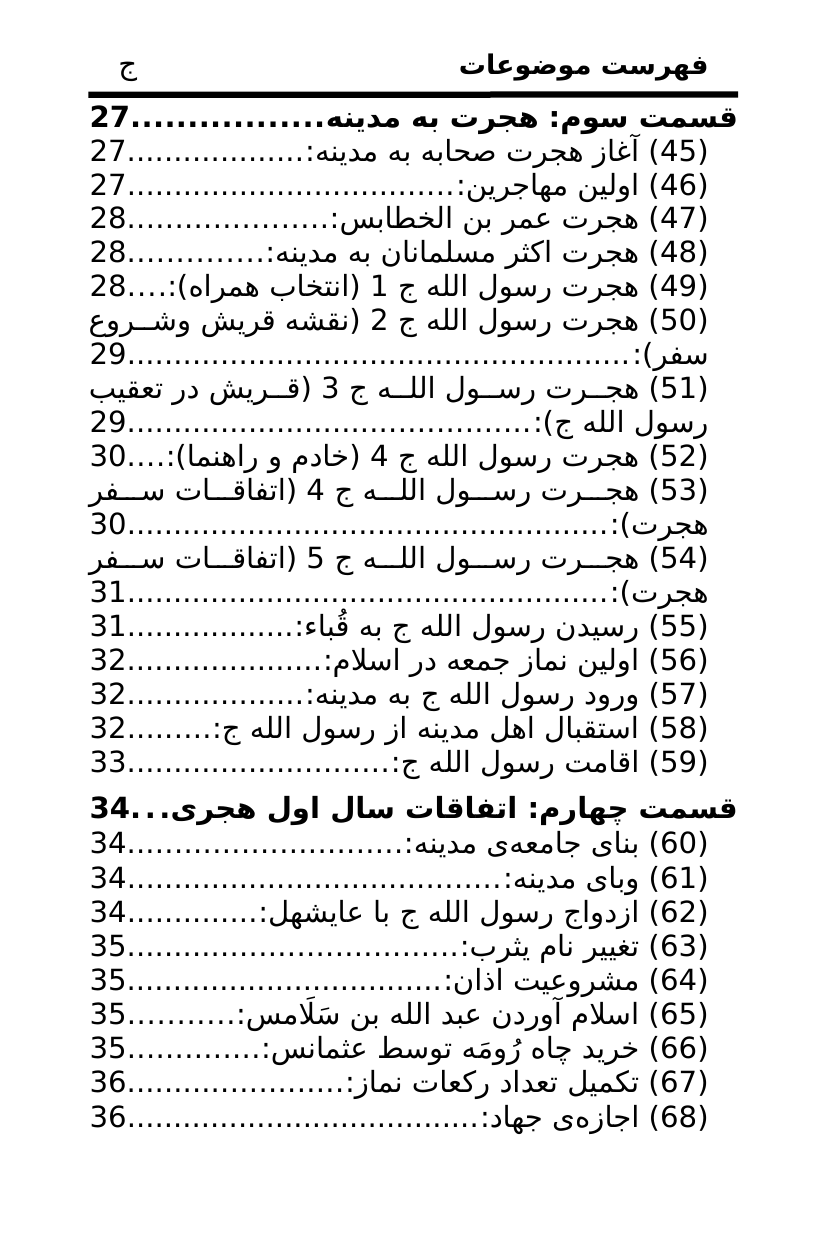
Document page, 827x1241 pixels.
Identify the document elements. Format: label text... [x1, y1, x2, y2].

text (65) اسلام آوردن عبد الله بن سَلَامس: 35 [89, 997, 708, 1031]
text (68) اجازه‌ی جهاد: 36 [89, 1099, 708, 1134]
text (52) هجرت رسول الله ج 4 (خادم و راهنما): 30 [89, 439, 708, 473]
text (57) ورود رسول الله ج به مدینه: 32 [89, 677, 708, 711]
text (48) هجرت اکثر مسلمانان به مدینه: 28 [89, 236, 708, 270]
text قسمت چهارم: اتفاقات سال اول هجری 34 [89, 792, 738, 826]
text (66) خرید چاه رُومَه توسط عثمانس: 35 [89, 1031, 708, 1065]
text (51) هجرت رسول الله ج 3 (قريش در تعقیب رسول الله ج): 29 [89, 372, 708, 439]
text (55) رسیدن رسول الله ج به قُباء: 31 [89, 609, 708, 643]
text (54) هجرت رسول الله ج 5 (اتفاقات سفر هجرت): 31 [89, 541, 708, 609]
text (50) هجرت رسول الله ج 2 (نقشه قریش وشروع سفر): 29 [89, 304, 708, 372]
text (45) آغاز هجرت صحابه به مدینه: 27 [89, 134, 708, 168]
text (64) مشروعیت اذان: 35 [89, 963, 708, 997]
text قسمت سوم: هجرت به مدینه 27 [89, 100, 738, 134]
text (62) ازدواج رسول الله ج با عایشهل: 34 [89, 895, 708, 929]
text (58) استقبال اهل مدینه از رسول الله ج: 32 [89, 711, 708, 745]
text (49) هجرت رسول الله ج 1 (انتخاب همراه): 28 [89, 270, 708, 304]
text (59) اقامت رسول الله ج: 33 [89, 745, 708, 779]
text (56) اولين نماز جمعه در اسلام: 32 [89, 643, 708, 677]
text (63) تغيير نام يثرب: 35 [89, 929, 708, 963]
text (67) تکمیل تعداد رکعات نماز: 36 [89, 1065, 708, 1099]
text (61) وبای مدینه: 34 [89, 861, 708, 895]
text (46) اولين مهاجرين: 27 [89, 168, 708, 202]
text (47) هجرت عمر بن الخطابس: 28 [89, 202, 708, 236]
text (60) بنای جامعه‌ی مدینه: 34 [89, 826, 708, 861]
text (53) هجرت رسول الله ج 4 (اتفاقات سفر هجرت): 30 [89, 473, 708, 541]
